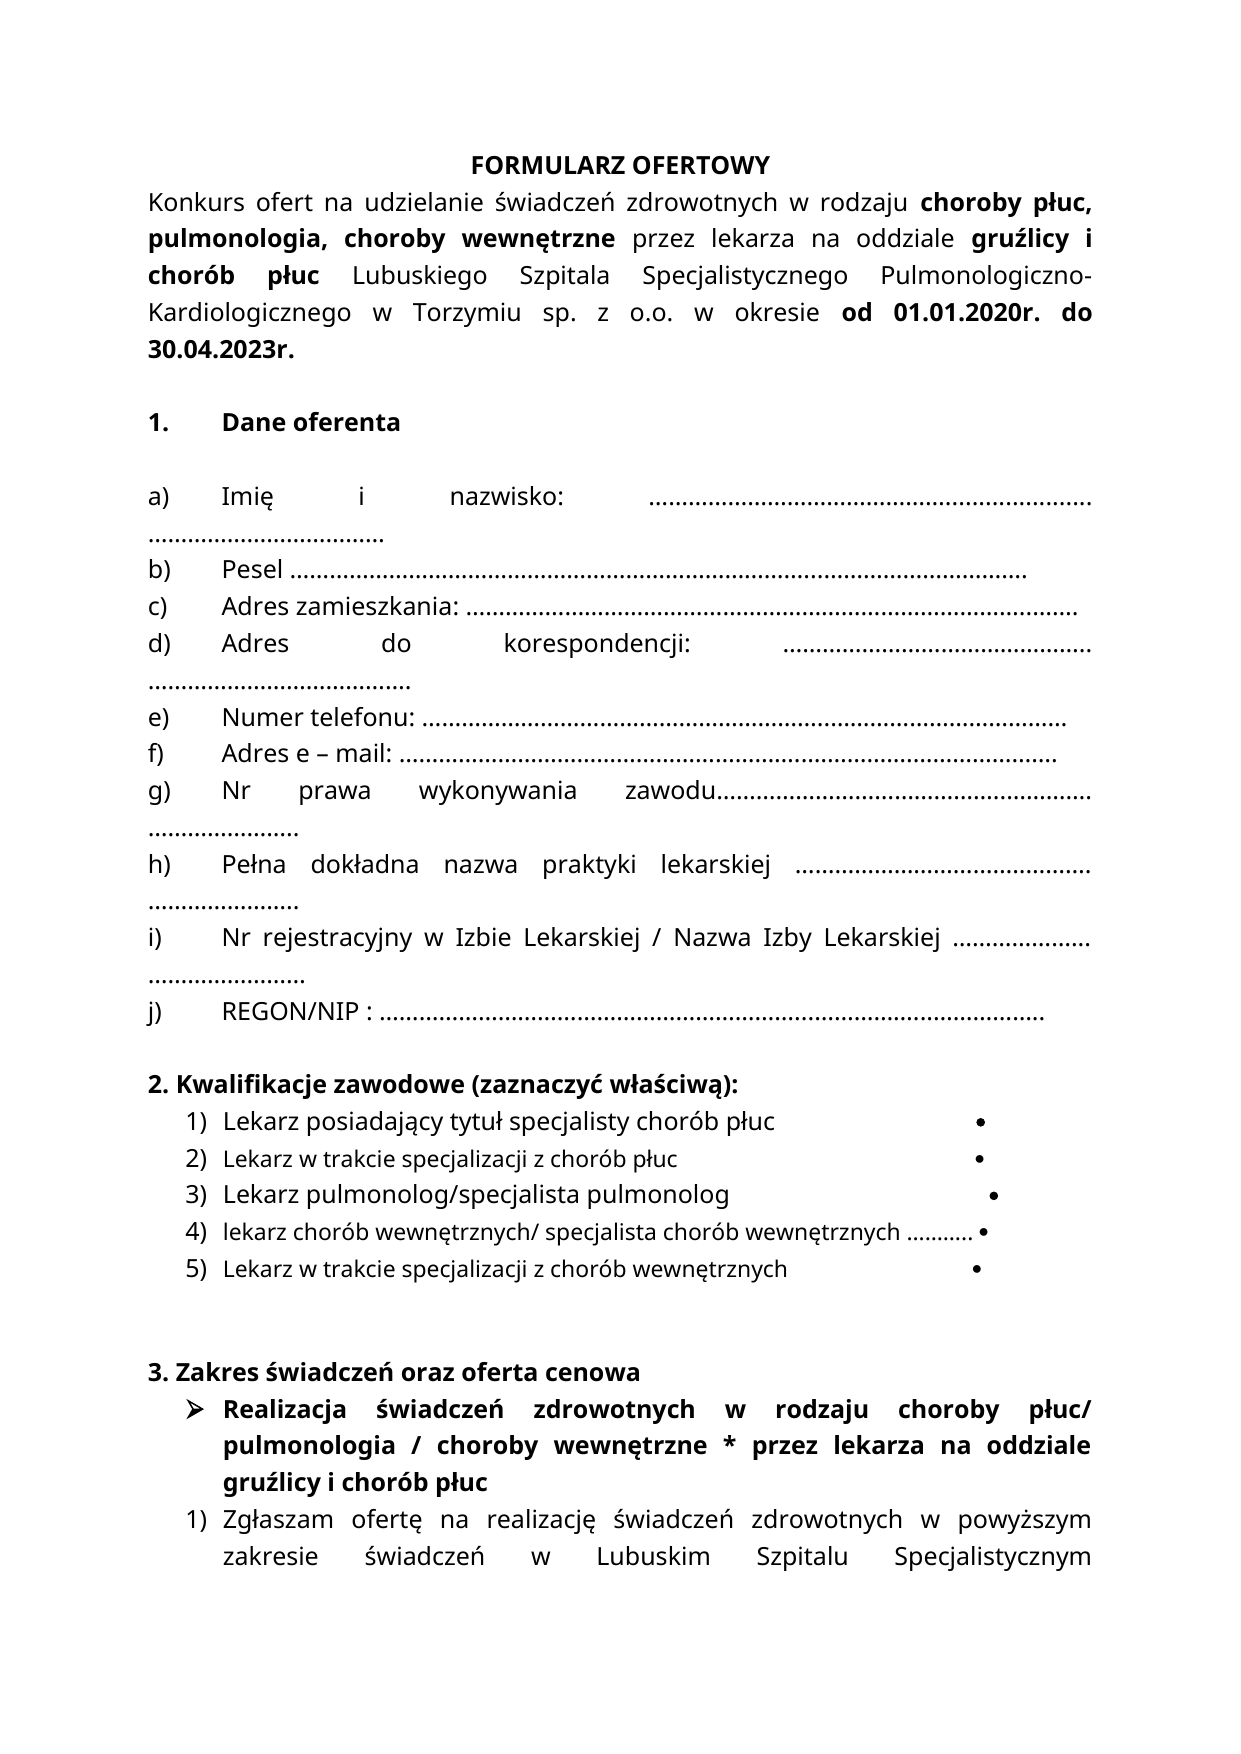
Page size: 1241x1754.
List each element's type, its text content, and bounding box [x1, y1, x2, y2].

list Lekarz w trakcie specjalizacji z chorób płuc [185, 1140, 1093, 1174]
text d) Adres do korespondencji: ………………………………………..…………………………………. [148, 626, 1093, 696]
text 2. Kwalifikacje zawodowe (zaznaczyć właściwą): [148, 1067, 1093, 1101]
text 1. Dane oferenta [148, 405, 1093, 439]
text e) Numer telefonu: ……………………………………………………..……………………………… [148, 699, 1093, 733]
list Realizacja świadczeń zdrowotnych w rodzaju choroby płuc/ pulmonologia / choroby wewnętrzne * przez lekarza na oddziale gruźlicy i chorób płuc [185, 1391, 1093, 1499]
text 3. Zakres świadczeń oraz oferta cenowa [148, 1354, 1093, 1388]
text a) Imię i nazwisko: ………………………………………......................……………………………… [148, 478, 1093, 549]
text j) REGON/NIP : ………………………………………………………...……………...…………….. [148, 993, 1093, 1027]
text g) Nr prawa wykonywania zawodu……………………………………..………….………………….. [148, 773, 1093, 843]
text h) Pełna dokładna nazwa praktyki lekarskiej ……………………………..……….………………….. [148, 846, 1093, 917]
list Lekarz pulmonolog/specjalista pulmonolog [185, 1177, 1093, 1211]
text FORMULARZ OFERTOWY [148, 148, 1093, 182]
text f) Adres e – mail: ……………………………………………………..…………….…………………. [148, 736, 1093, 770]
list Lekarz w trakcie specjalizacji z chorób wewnętrznych [185, 1251, 1093, 1285]
text Konkurs ofert na udzielanie świadczeń zdrowotnych w rodzaju choroby płuc, pulmonologia, choroby wewnętrzne przez lekarza na oddziale gruźlicy i chorób płuc Lubuskiego Szpitala Specjalistycznego Pulmonologiczno-Kardiologicznego w Torzymiu sp. z o.o. w okresie od 01.01.2020r. do 30.04.2023r. [148, 184, 1093, 366]
text b) Pesel ……………………………………………………………………...…………………………. [148, 552, 1093, 586]
list lekarz chorób wewnętrznych/ specjalista chorób wewnętrznych ……….. [185, 1214, 1093, 1248]
list Lekarz posiadający tytuł specjalisty chorób płuc [185, 1104, 1093, 1138]
text i) Nr rejestracyjny w Izbie Lekarskiej / Nazwa Izby Lekarskiej ………………...…………………… [148, 920, 1093, 991]
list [185, 1502, 1093, 1572]
text c) Adres zamieszkania: …………………………………………………………………………..……. [148, 589, 1093, 623]
